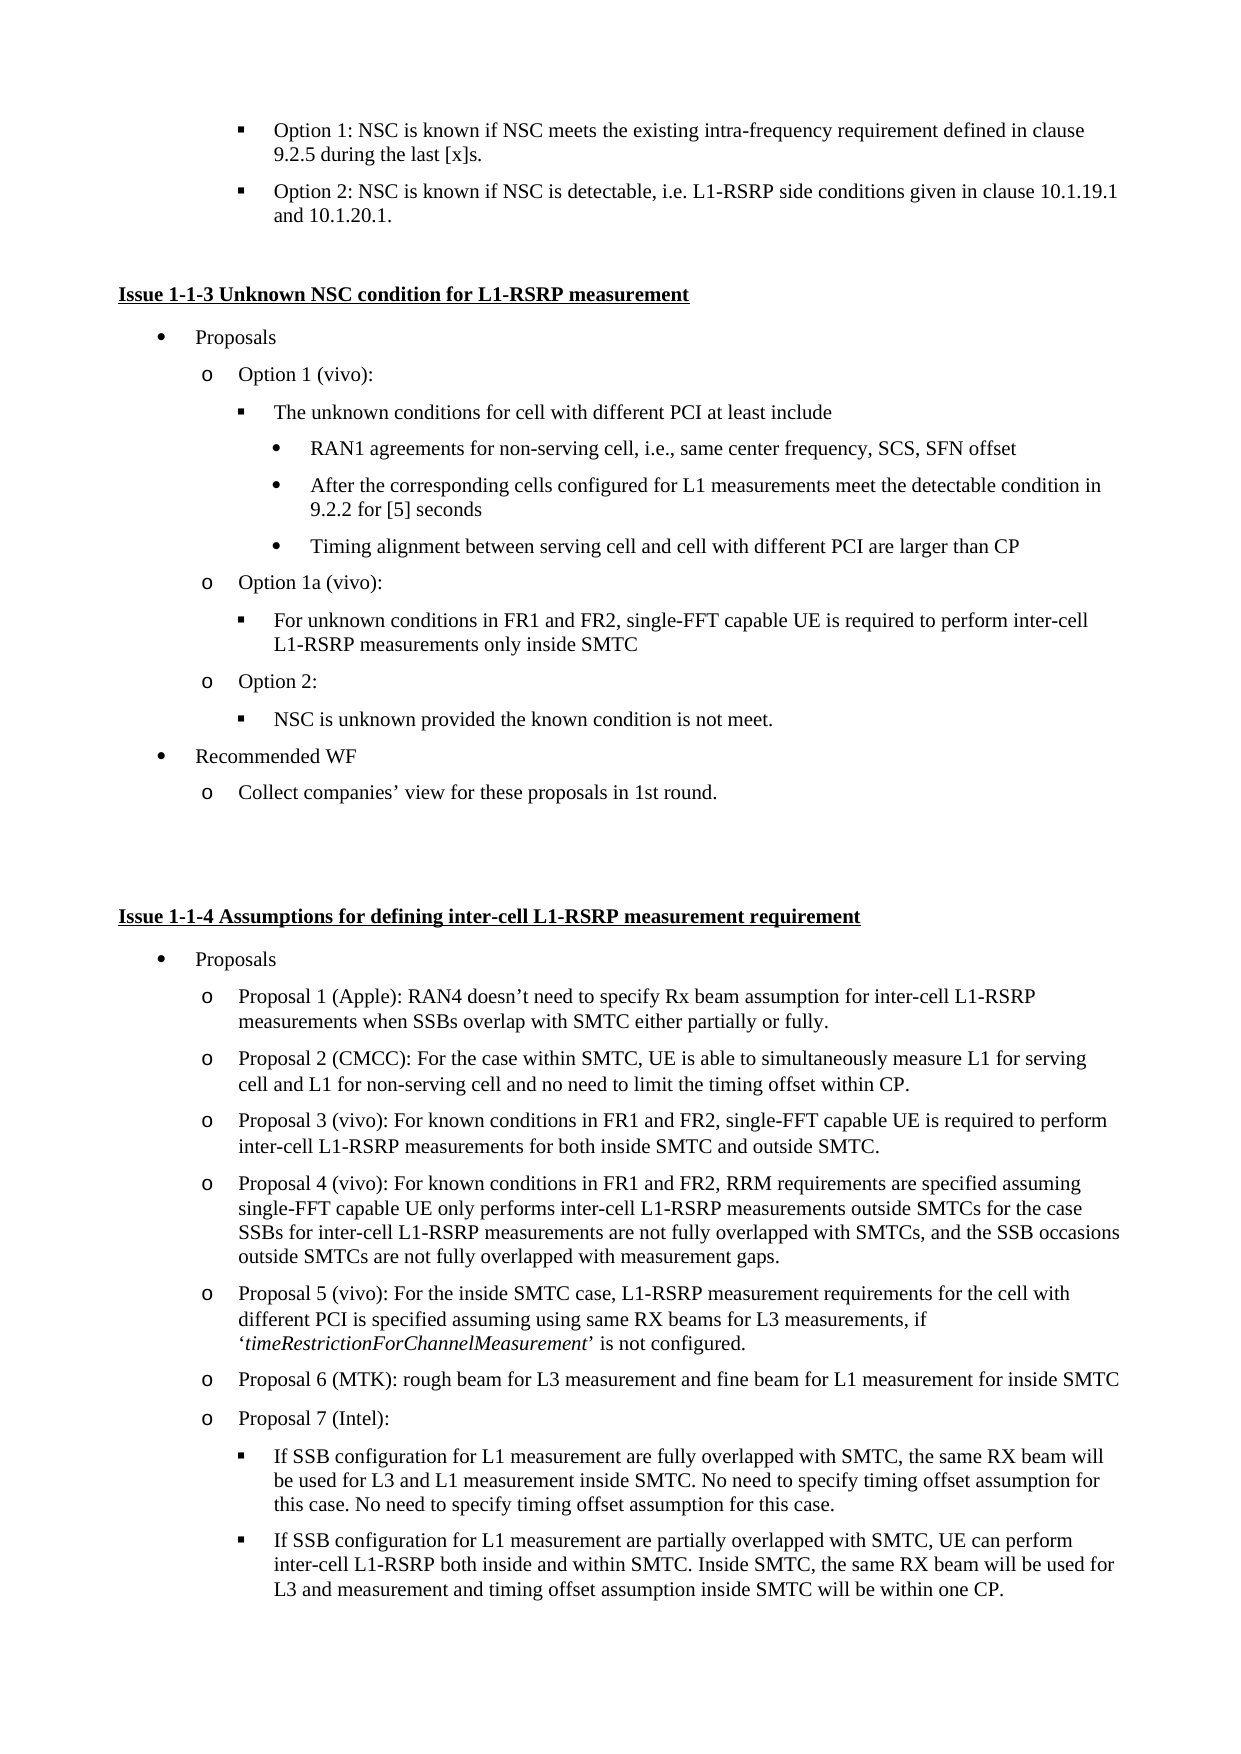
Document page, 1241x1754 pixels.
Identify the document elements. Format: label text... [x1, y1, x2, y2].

list Proposal 6 (MTK): rough beam for L3 measurement and fine beam for L1 measurement for inside SMTC [201, 1367, 1122, 1393]
list After the corresponding cells configured for L1 measurements meet the detectable condition in 9.2.2 for [5] seconds [273, 473, 1122, 521]
list Option 1a (vivo): [201, 570, 1122, 596]
list Option 2: NSC is known if NSC is detectable, i.e. L1-RSRP side conditions given in clause 10.1.19.1 and 10.1.20.1. [236, 179, 1122, 227]
list Proposal 5 (vivo): For the inside SMTC case, L1-RSRP measurement requirements for the cell with different PCI is specified assuming using same RX beams for L3 measurements, if ‘timeRestrictionForChannelMeasurement’ is not configured. [201, 1281, 1122, 1355]
list If SSB configuration for L1 measurement are partially overlapped with SMTC, UE can perform inter-cell L1-RSRP both inside and within SMTC. Inside SMTC, the same RX beam will be used for L3 and measurement and timing offset assumption inside SMTC will be within one CP. [236, 1528, 1122, 1601]
list For unknown conditions in FR1 and FR2, single-FFT capable UE is required to perform inter-cell L1-RSRP measurements only inside SMTC [236, 608, 1122, 656]
list Proposal 3 (vivo): For known conditions in FR1 and FR2, single-FFT capable UE is required to perform inter-cell L1-RSRP measurements for both inside SMTC and outside SMTC. [201, 1108, 1122, 1158]
list Proposals [158, 325, 1122, 349]
list Proposal 7 (Intel): [201, 1405, 1122, 1431]
list RAN1 agreements for non-serving cell, i.e., same center frequency, SCS, SFN offset [273, 436, 1122, 460]
list Proposals [158, 947, 1122, 971]
text Issue 1-1-4 Assumptions for defining inter-cell L1-RSRP measurement requirement [118, 904, 1122, 928]
list Option 2: [201, 669, 1122, 695]
list Option 1 (vivo): [201, 362, 1122, 387]
list If SSB configuration for L1 measurement are fully overlapped with SMTC, the same RX beam will be used for L3 and L1 measurement inside SMTC. No need to specify timing offset assumption for this case. No need to specify timing offset assumption for this case. [236, 1444, 1122, 1516]
list Proposal 4 (vivo): For known conditions in FR1 and FR2, RRM requirements are specified assuming single-FFT capable UE only performs inter-cell L1-RSRP measurements outside SMTCs for the case SSBs for inter-cell L1-RSRP measurements are not fully overlapped with SMTCs, and the SSB occasions outside SMTCs are not fully overlapped with measurement gaps. [201, 1170, 1122, 1268]
list Timing alignment between serving cell and cell with different PCI are larger than CP [273, 533, 1122, 558]
list Collect companies’ view for these proposals in 1st round. [201, 780, 1122, 806]
list Recommended WF [158, 744, 1122, 768]
list NSC is unknown provided the known condition is not meet. [236, 707, 1122, 731]
text Issue 1-1-3 Unknown NSC condition for L1-RSRP measurement [118, 282, 1122, 306]
list Option 1: NSC is known if NSC meets the existing intra-frequency requirement defined in clause 9.2.5 during the last [x]s. [236, 118, 1122, 166]
list Proposal 2 (CMCC): For the case within SMTC, UE is able to simultaneously measure L1 for serving cell and L1 for non-serving cell and no need to limit the timing offset within CP. [201, 1046, 1122, 1096]
list The unknown conditions for cell with different PCI at least include [236, 400, 1122, 424]
list Proposal 1 (Apple): RAN4 doesn’t need to specify Rx beam assumption for inter-cell L1-RSRP measurements when SSBs overlap with SMTC either partially or fully. [201, 983, 1122, 1033]
